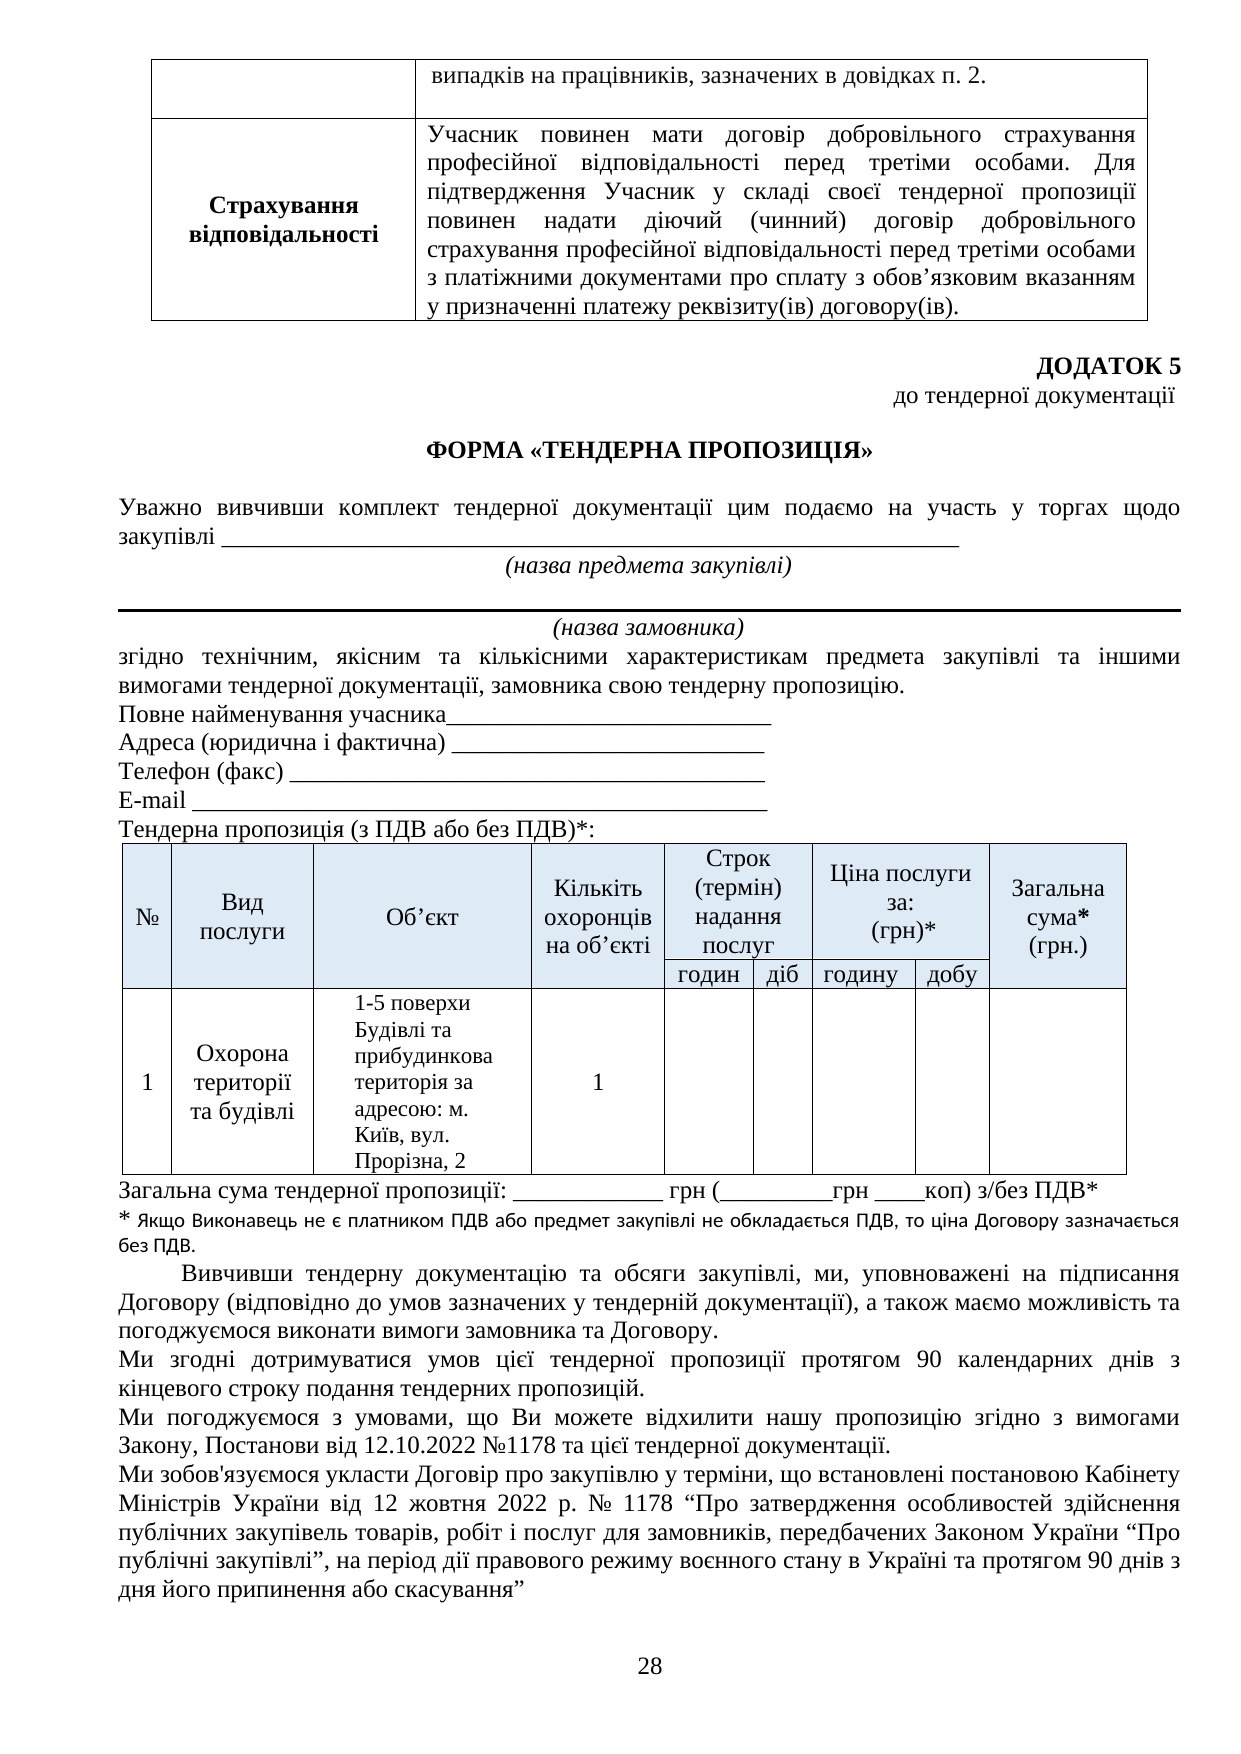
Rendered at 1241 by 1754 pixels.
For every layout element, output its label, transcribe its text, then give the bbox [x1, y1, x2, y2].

table_cell 1 [123, 989, 171, 1174]
table_cell Страхування відповідальності [152, 119, 415, 320]
table_header Вид послуги [172, 844, 313, 988]
table_cell 1 [532, 989, 664, 1174]
text Уважно вивчивши комплект тендерної документації цим подаємо на участь у торгах щодо закупівлі ___________________________________________________________ [118, 492, 1181, 550]
table_cell годин [665, 960, 753, 988]
table_cell діб [754, 960, 812, 988]
text Телефон (факс) ______________________________________ [118, 756, 1181, 785]
text до тендерної документації [708, 380, 1181, 408]
table_header Строк (термін) надання послуг [665, 844, 812, 958]
table_header Ціна послуги за: (грн)* [813, 844, 989, 958]
table_cell 1-5 поверхи Будівлі та прибудинкова територія за адресою: м. Київ, вул. Прорізна, 2 [314, 989, 531, 1174]
text Ми зобов'язуємося укласти Договір про закупівлю у терміни, що встановлені постановою Кабінету Міністрів України від 12 жовтня 2022 р. № 1178 “Про затвердження особливостей здійснення публічних закупівель товарів, робіт і послуг для замовників, передбачених Законом України “Про публічні закупівлі”, на період дії правового режиму воєнного стану в Україні та протягом 90 днів з дня його припинення або скасування” [118, 1459, 1181, 1603]
text ДОДАТОК 5 [708, 351, 1181, 380]
text * Якщо Виконавець не є платником ПДВ або предмет закупівлі не обкладається ПДВ, то ціна Договору зазначається без ПДВ. [118, 1204, 1181, 1258]
table_cell годину [813, 960, 915, 988]
table_header Кількіть охоронців на об’єкті [532, 844, 664, 988]
table_cell [665, 989, 753, 1174]
text (назва замовника) [118, 612, 1181, 641]
table_cell Учасник повинен мати договір добровільного страхування професійної відповідальності перед третіми особами. Для підтвердження Учасник у складі своєї тендерної пропозиції повинен надати діючий (чинний) договір добровільного страхування професійної відповідальності перед третіми особами з платіжними документами про сплату з обов’язковим вказанням у призначенні платежу реквізиту(ів) договору(ів). [416, 119, 1147, 320]
text Е-mail ______________________________________________ [118, 785, 1181, 814]
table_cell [416, 60, 1147, 118]
table_header Загальна сума* (грн.) [990, 844, 1126, 988]
text Адреса (юридична і фактична) _________________________ [118, 727, 1181, 756]
text Повне найменування учасника__________________________ [118, 699, 1181, 727]
table_cell Охорона території та будівлі [172, 989, 313, 1174]
text (назва предмета закупівлі) [118, 550, 1181, 578]
text Загальна сума тендерної пропозиції: ____________ грн (_________грн ____коп) з/без ПДВ* [118, 1175, 1181, 1204]
table_cell [916, 989, 989, 1174]
table_cell [754, 989, 812, 1174]
table_header Об’єкт [314, 844, 531, 988]
text Вивчивши тендерну документацію та обсяги закупівлі, ми, уповноважені на підписання Договору (відповідно до умов зазначених у тендерній документації), а також маємо можливість та погоджуємося виконати вимоги замовника та Договору. [118, 1258, 1181, 1344]
text згідно технічним, якісним та кількісними характеристикам предмета закупівлі та іншими вимогами тендерної документації, замовника свою тендерну пропозицію. [118, 641, 1181, 699]
text ФОРМА «ТЕНДЕРНА ПРОПОЗИЦІЯ» [118, 435, 1181, 463]
table_header № [123, 844, 171, 988]
text Ми погоджуємося з умовами, що Ви можете відхилити нашу пропозицію згідно з вимогами Закону, Постанови від 12.10.2022 №1178 та цієї тендерної документації. [118, 1402, 1181, 1459]
text Ми згодні дотримуватися умов цієї тендерної пропозиції протягом 90 календарних днів з кінцевого строку подання тендерних пропозицій. [118, 1344, 1181, 1402]
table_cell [152, 60, 415, 118]
table_cell добу [916, 960, 989, 988]
table_cell [990, 989, 1126, 1174]
text Тендерна пропозиція (з ПДВ або без ПДВ)*: [118, 814, 1181, 842]
table_cell [813, 989, 915, 1174]
